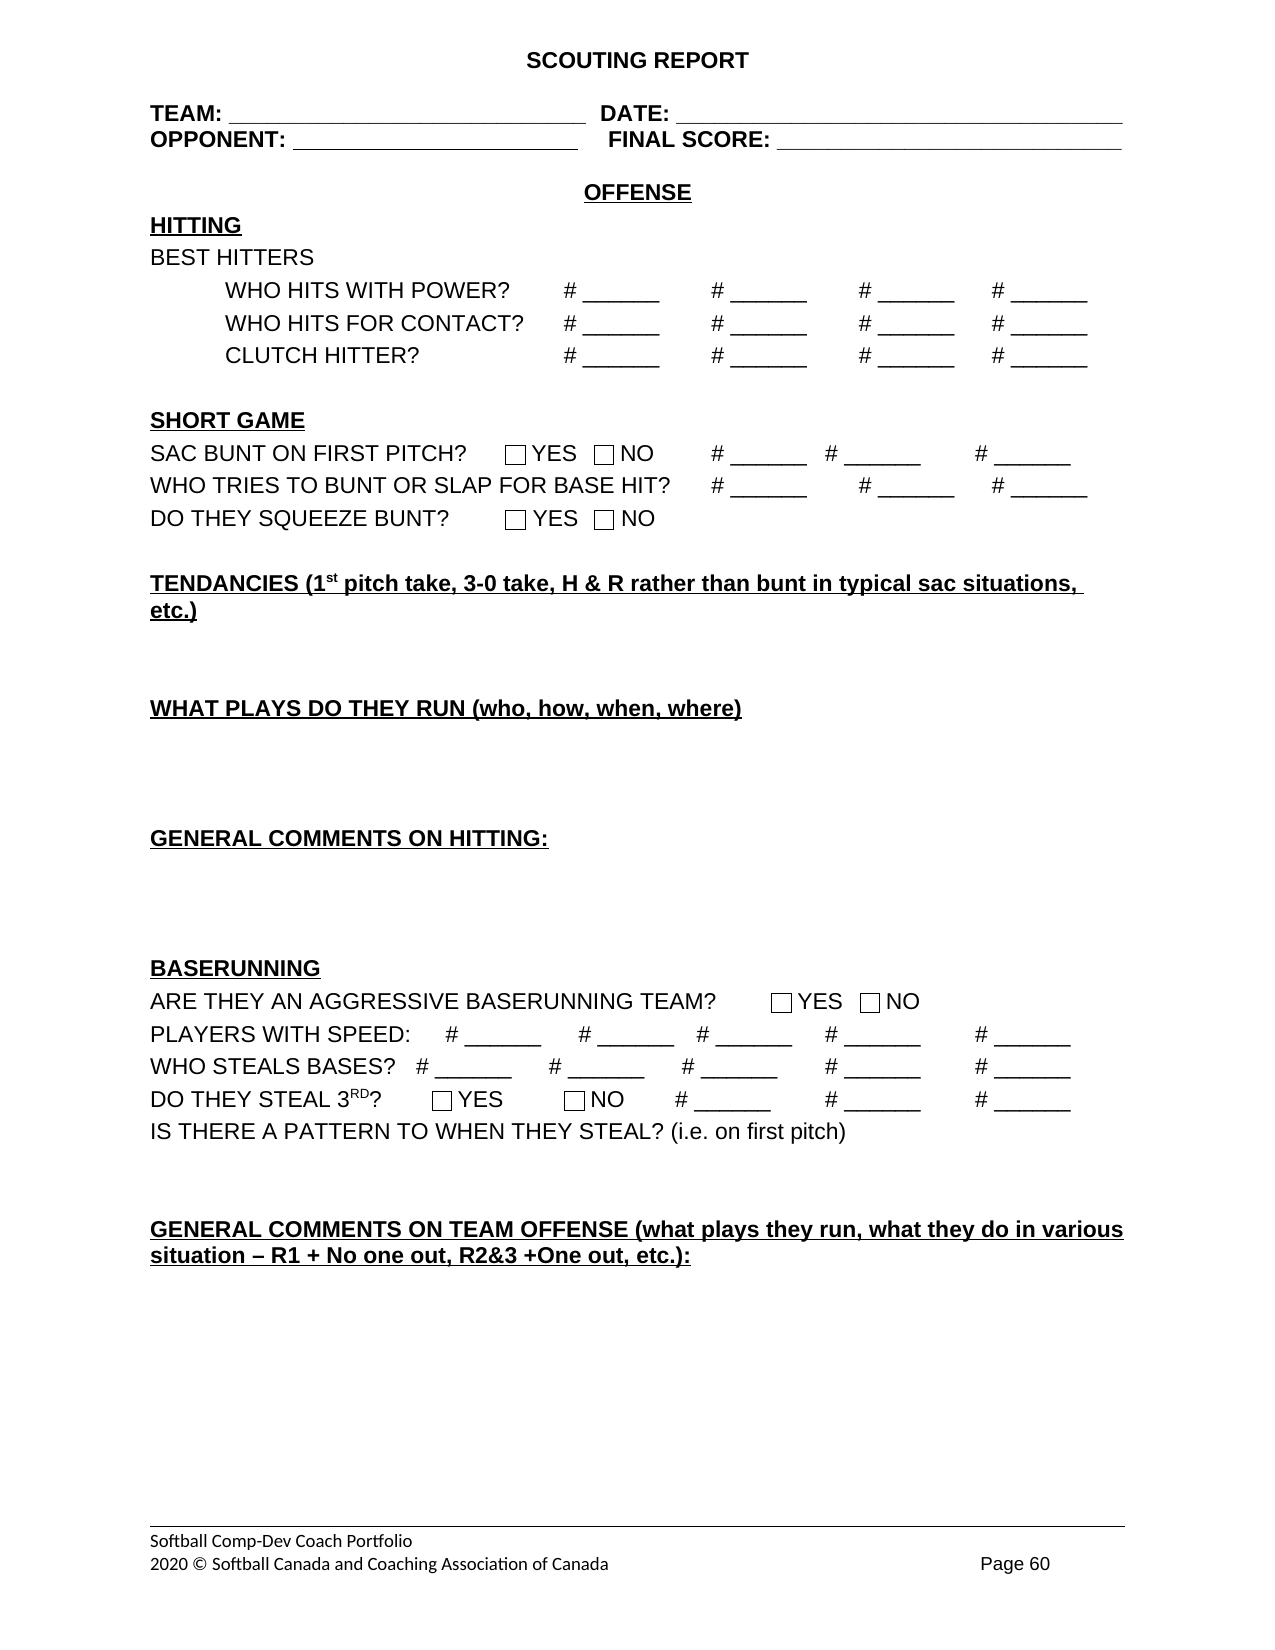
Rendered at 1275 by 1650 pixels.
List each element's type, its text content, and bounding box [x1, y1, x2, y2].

text IS THERE A PATTERN TO WHEN THEY STEAL? (i.e. on first pitch) [150, 1118, 1125, 1145]
text ARE THEY AN AGGRESSIVE BASERUNNING TEAM? YES NO [150, 988, 1125, 1014]
text OFFENSE [150, 179, 1125, 205]
text WHAT PLAYS DO THEY RUN (who, how, when, where) [150, 694, 1125, 721]
text WHO HITS FOR CONTACT? # ______ # ______ # ______ # ______ [150, 309, 1125, 336]
text PLAYERS WITH SPEED: # ______ # ______ # ______ # ______ # ______ [150, 1021, 1125, 1047]
text OPPONENT: FINAL SCORE: ___________________________ [150, 126, 1125, 153]
text GENERAL COMMENTS ON TEAM OFFENSE (what plays they run, what they do in various situation – R1 + No one out, R2&3 +One out, etc.): [150, 1216, 1125, 1269]
text GENERAL COMMENTS ON HITTING: [150, 825, 1125, 851]
text DO THEY STEAL 3RD? YES NO # ______ # ______ # ______ [150, 1086, 1125, 1112]
text SHORT GAME [150, 407, 1125, 434]
text HITTING [150, 212, 1125, 238]
text DO THEY SQUEEZE BUNT? YES NO [150, 505, 1125, 531]
text TEAM: ____________________________ DATE: ___________________________________ [150, 100, 1125, 126]
text WHO STEALS BASES? # ______ # ______ # ______ # ______ # ______ [150, 1053, 1125, 1079]
text BEST HITTERS [150, 244, 1125, 271]
text SAC BUNT ON FIRST PITCH? YES NO # ______ # ______ # ______ [150, 440, 1125, 466]
text TENDANCIES (1st pitch take, 3-0 take, H & R rather than bunt in typical sac situations, etc.) [150, 570, 1125, 623]
text WHO HITS WITH POWER? # ______ # ______ # ______ # ______ [150, 277, 1125, 303]
text WHO TRIES TO BUNT OR SLAP FOR BASE HIT? # ______ # ______ # ______ [150, 472, 1125, 499]
text SCOUTING REPORT [150, 47, 1125, 74]
text BASERUNNING [150, 955, 1125, 982]
text CLUTCH HITTER? # ______ # ______ # ______ # ______ [150, 342, 1125, 368]
